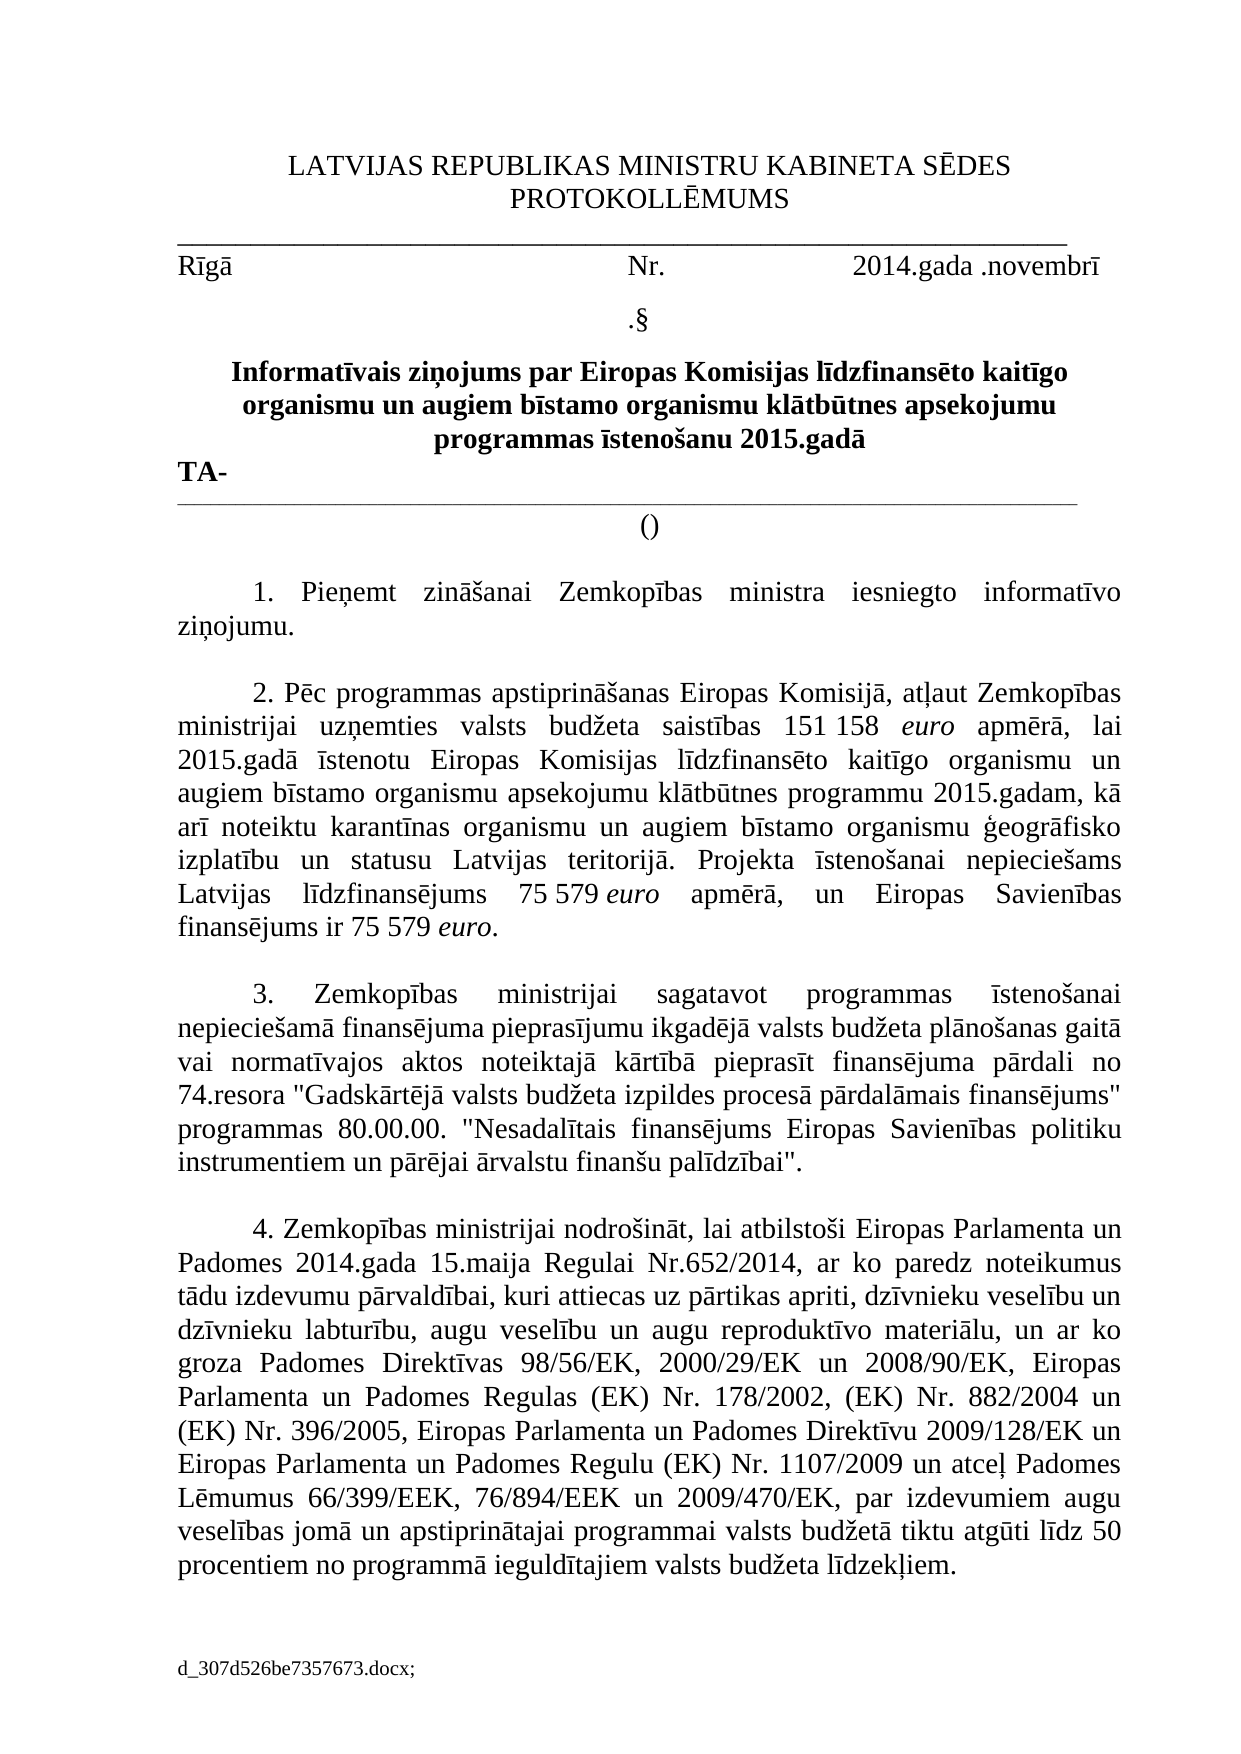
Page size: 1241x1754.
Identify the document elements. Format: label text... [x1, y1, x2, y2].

text ____________________________________________________________________________________________________________ [177, 488, 1122, 507]
text 4. Zemkopības ministrijai nodrošināt, lai atbilstoši Eiropas Parlamenta un Padomes 2014.gada 15.maija Regulai Nr.652/2014, ar ko paredz noteikumus tādu izdevumu pārvaldībai, kuri attiecas uz pārtikas apriti, dzīvnieku veselību un dzīvnieku labturību, augu veselību un augu reproduktīvo materiālu, un ar ko groza Padomes Direktīvas 98/56/EK, 2000/29/EK un 2008/90/EK, Eiropas Parlamenta un Padomes Regulas (EK) Nr. 178/2002, (EK) Nr. 882/2004 un (EK) Nr. 396/2005, Eiropas Parlamenta un Padomes Direktīvu 2009/128/EK un Eiropas Parlamenta un Padomes Regulu (EK) Nr. 1107/2009 un atceļ Padomes Lēmumus 66/399/EEK, 76/894/EEK un 2009/470/EK, par izdevumiem augu veselības jomā un apstiprinātajai programmai valsts budžetā tiktu atgūti līdz 50 procentiem no programmā ieguldītajiem valsts budžeta līdzekļiem. [177, 1211, 1122, 1580]
text TA- [177, 454, 1122, 488]
text () [177, 507, 1122, 541]
text 3. Zemkopības ministrijai sagatavot programmas īstenošanai nepieciešamā finansējuma pieprasījumu ikgadējā valsts budžeta plānošanas gaitā vai normatīvajos aktos noteiktajā kārtībā pieprasīt finansējuma pārdali no 74.resora "Gadskārtējā valsts budžeta izpildes procesā pārdalāmais finansējums" programmas 80.00.00. "Nesadalītais finansējums Eiropas Savienības politiku instrumentiem un pārējai ārvalstu finanšu palīdzībai". [177, 977, 1122, 1178]
subtitle Rīgā Nr. 2014.gada .novembrī [177, 248, 1122, 282]
text _____________________________________________________________ [177, 215, 1122, 248]
text 1. Pieņemt zināšanai Zemkopības ministra iesniegto informatīvo ziņojumu. [177, 574, 1122, 641]
text Informatīvais ziņojums par Eiropas Komisijas līdzfinansēto kaitīgo organismu un augiem bīstamo organismu klātbūtnes apsekojumu programmas īstenošanu 2015.gadā [177, 354, 1122, 454]
text 2. Pēc programmas apstiprināšanas Eiropas Komisijā, atļaut Zemkopības ministrijai uzņemties valsts budžeta saistības 151 158 euro apmērā, lai 2015.gadā īstenotu Eiropas Komisijas līdzfinansēto kaitīgo organismu un augiem bīstamo organismu apsekojumu klātbūtnes programmu 2015.gadam, kā arī noteiktu karantīnas organismu un augiem bīstamo organismu ģeogrāfisko izplatību un statusu Latvijas teritorijā. Projekta īstenošanai nepieciešams Latvijas līdzfinansējums 75 579 euro apmērā, un Eiropas Savienības finansējums ir 75 579 euro. [177, 675, 1122, 943]
title LATVIJAS REPUBLIKAS MINISTRU KABINETA SĒDES PROTOKOLLĒMUMS [177, 148, 1122, 215]
text .§ [177, 301, 1122, 334]
